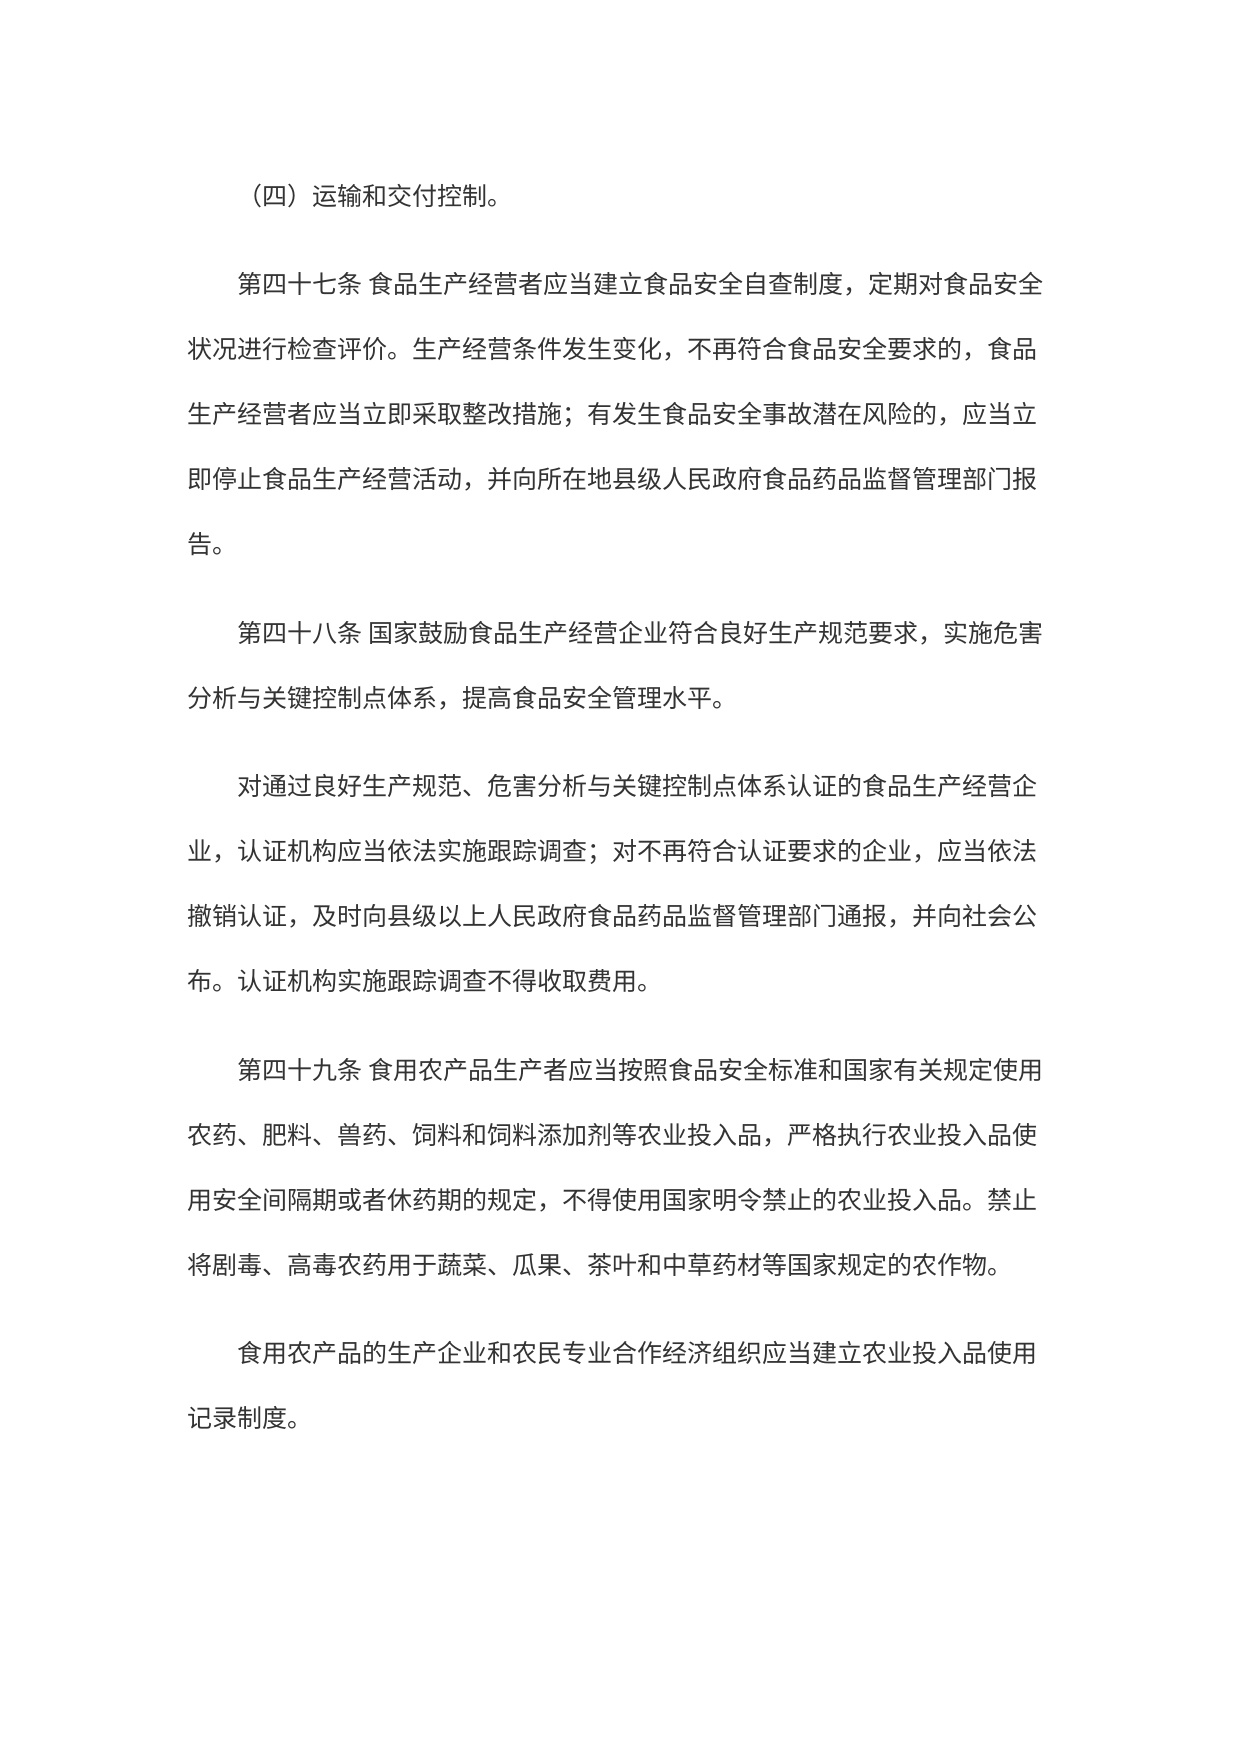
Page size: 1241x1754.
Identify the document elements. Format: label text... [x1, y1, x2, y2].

text （四）运输和交付控制。 [187, 162, 1053, 227]
text 食用农产品的生产企业和农民专业合作经济组织应当建立农业投入品使用记录制度。 [187, 1319, 1053, 1449]
text 第四十七条 食品生产经营者应当建立食品安全自查制度，定期对食品安全状况进行检查评价。生产经营条件发生变化，不再符合食品安全要求的，食品生产经营者应当立即采取整改措施；有发生食品安全事故潜在风险的，应当立即停止食品生产经营活动，并向所在地县级人民政府食品药品监督管理部门报告。 [187, 250, 1053, 575]
text 第四十九条 食用农产品生产者应当按照食品安全标准和国家有关规定使用农药、肥料、兽药、饲料和饲料添加剂等农业投入品，严格执行农业投入品使用安全间隔期或者休药期的规定，不得使用国家明令禁止的农业投入品。禁止将剧毒、高毒农药用于蔬菜、瓜果、茶叶和中草药材等国家规定的农作物。 [187, 1036, 1053, 1296]
text 第四十八条 国家鼓励食品生产经营企业符合良好生产规范要求，实施危害分析与关键控制点体系，提高食品安全管理水平。 [187, 599, 1053, 729]
text 对通过良好生产规范、危害分析与关键控制点体系认证的食品生产经营企业，认证机构应当依法实施跟踪调查；对不再符合认证要求的企业，应当依法撤销认证，及时向县级以上人民政府食品药品监督管理部门通报，并向社会公布。认证机构实施跟踪调查不得收取费用。 [187, 752, 1053, 1012]
